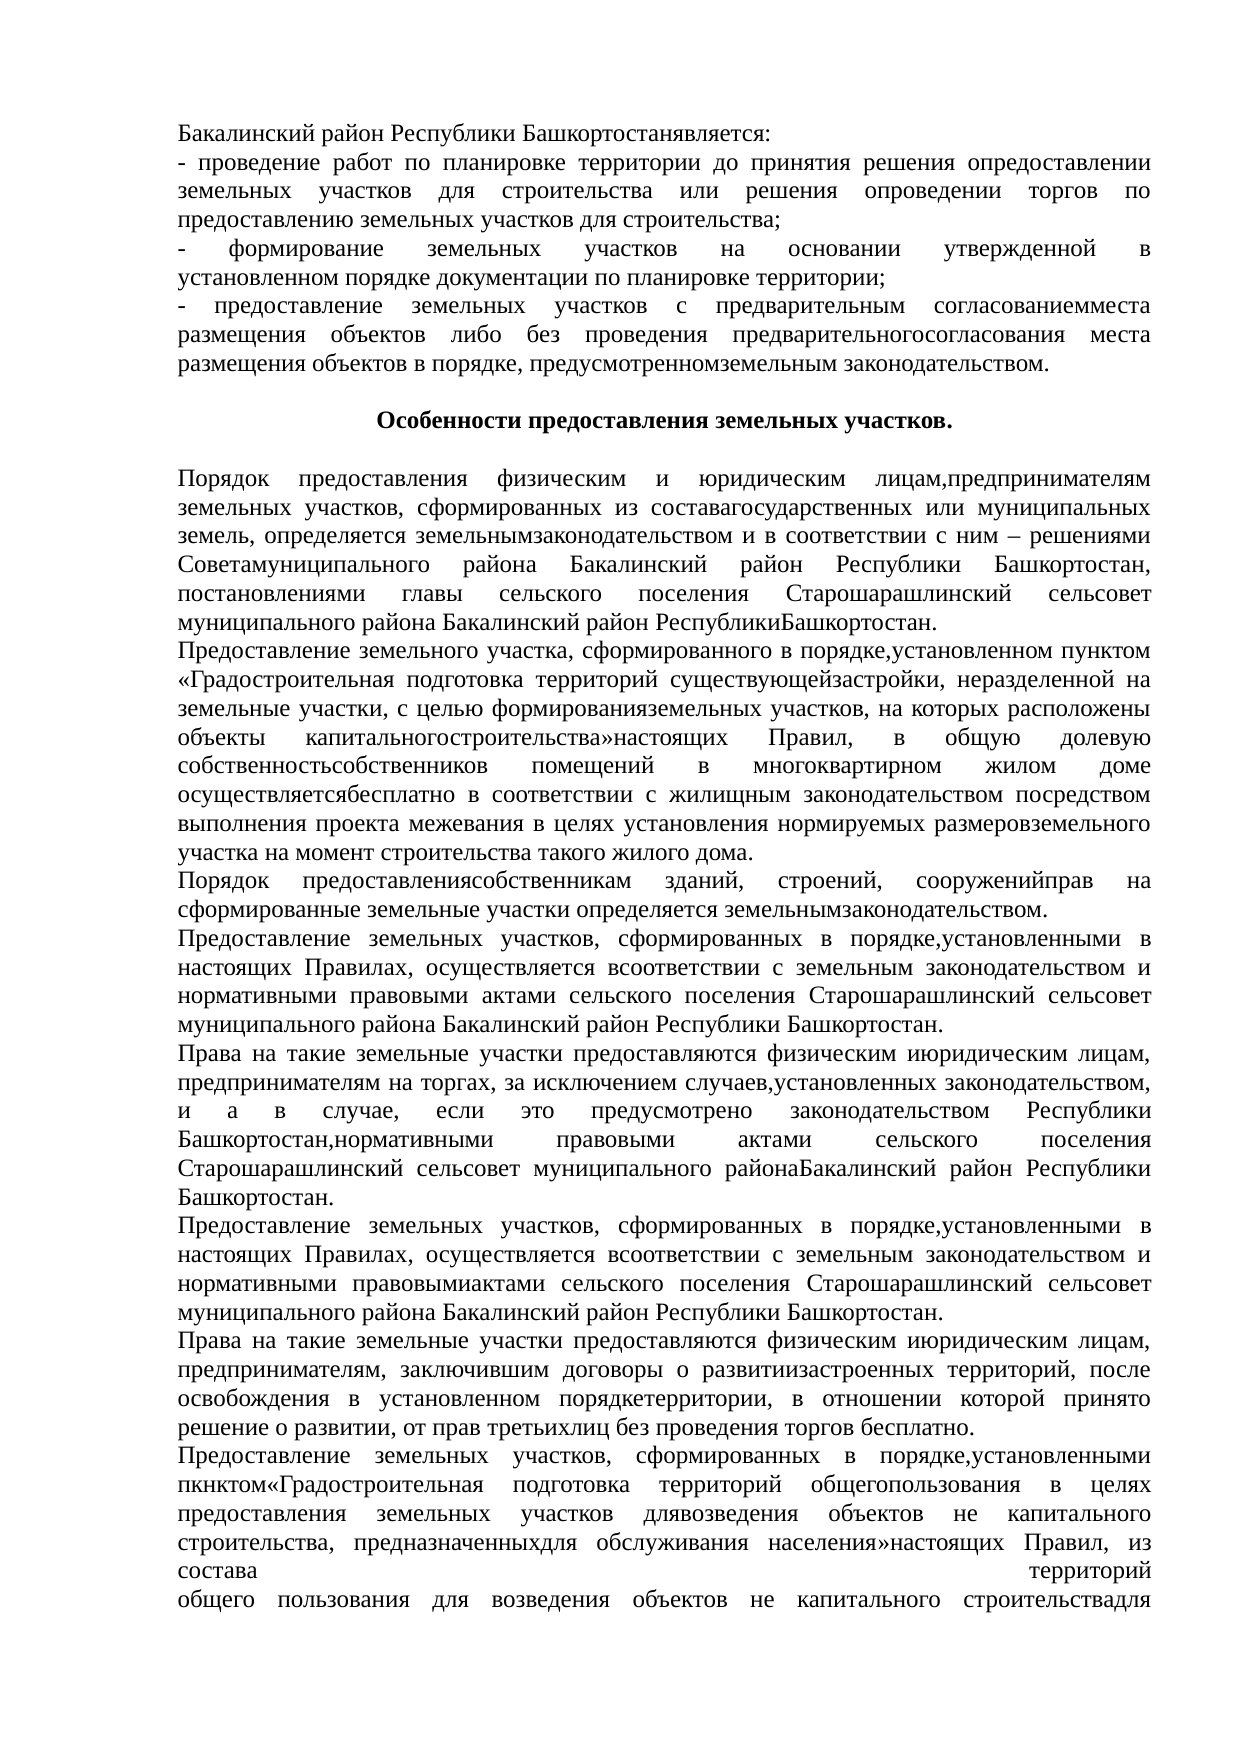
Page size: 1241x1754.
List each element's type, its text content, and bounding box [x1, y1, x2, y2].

text Порядок предоставления физическим и юридическим лицам,предпринимателям земельных участков, сформированных из составагосударственных или муниципальных земель, определяется земельнымзаконодательством и в соответствии с ним – решениями Советамуниципального района Бакалинский район Республики Башкортостан, постановлениями главы сельского поселения Старошарашлинский сельсовет муниципального района Бакалинский район РеспубликиБашкортостан. [177, 463, 1152, 636]
text Особенности предоставления земельных участков. [177, 406, 1152, 434]
text Порядок предоставлениясобственникам зданий, строений, сооруженийправ на сформированные земельные участки определяется земельнымзаконодательством. [177, 866, 1152, 923]
text Предоставление земельного участка, сформированного в порядке,установленном пунктом «Градостроительная подготовка территорий существующейзастройки, неразделенной на земельные участки, с целью формированияземельных участков, на которых расположены объекты капитальногостроительства»настоящих Правил, в общую долевую собственностьсобственников помещений в многоквартирном жилом доме осуществляетсябесплатно в соответствии с жилищным законодательством посредством выполнения проекта межевания в целях установления нормируемых размеровземельного участка на момент строительства такого жилого дома. [177, 636, 1152, 866]
text - предоставление земельных участков с предварительным согласованиемместа размещения объектов либо без проведения предварительногосогласования места размещения объектов в порядке, предусмотренномземельным законодательством. [177, 291, 1152, 377]
text Права на такие земельные участки предоставляются физическим июридическим лицам, предпринимателям, заключившим договоры о развитиизастроенных территорий, после освобождения в установленном порядкетерритории, в отношении которой принято решение о развитии, от прав третьихлиц без проведения торгов бесплатно. [177, 1326, 1152, 1441]
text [177, 1441, 1152, 1613]
text Права на такие земельные участки предоставляются физическим июридическим лицам, предпринимателям на торгах, за исключением случаев,установленных законодательством, и а в случае, если это предусмотрено законодательством Республики Башкортостан,нормативными правовыми актами сельского поселения Старошарашлинский сельсовет муниципального районаБакалинский район Республики Башкортостан. [177, 1038, 1152, 1211]
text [177, 118, 1152, 147]
text Предоставление земельных участков, сформированных в порядке,установленными в настоящих Правилах, осуществляется всоответствии с земельным законодательством и нормативными правовыми актами сельского поселения Старошарашлинский сельсовет муниципального района Бакалинский район Республики Башкортостан. [177, 923, 1152, 1038]
text - проведение работ по планировке территории до принятия решения опредоставлении земельных участков для строительства или решения опроведении торгов по предоставлению земельных участков для строительства; [177, 147, 1152, 233]
text Предоставление земельных участков, сформированных в порядке,установленными в настоящих Правилах, осуществляется всоответствии с земельным законодательством и нормативными правовымиактами сельского поселения Старошарашлинский сельсовет муниципального района Бакалинский район Республики Башкортостан. [177, 1211, 1152, 1326]
text - формирование земельных участков на основании утвержденной в установленном порядке документации по планировке территории; [177, 233, 1152, 291]
